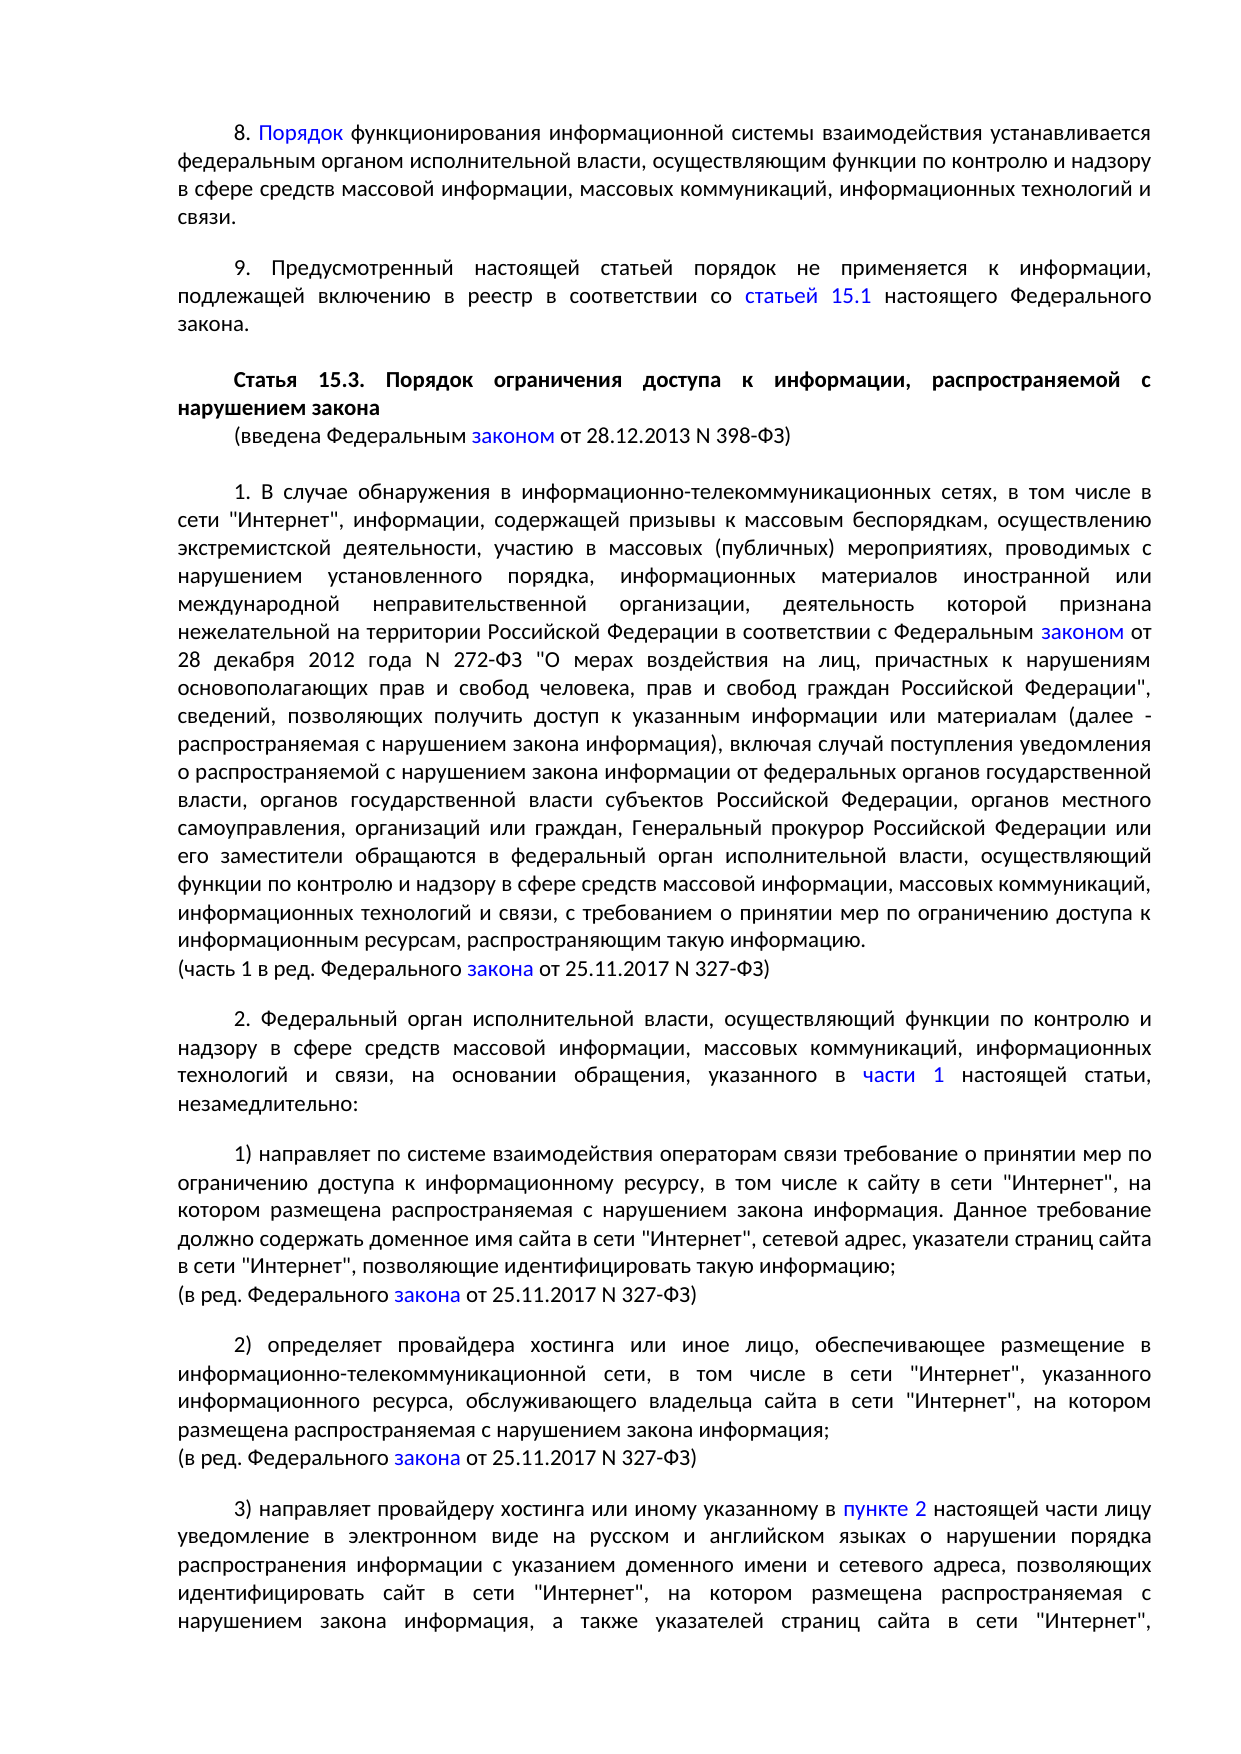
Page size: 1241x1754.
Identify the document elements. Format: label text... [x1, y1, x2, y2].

text (в ред. Федерального закона от 25.11.2017 N 327-ФЗ) [177, 1443, 1152, 1471]
text 1) направляет по системе взаимодействия операторам связи требование о принятии мер по ограничению доступа к информационному ресурсу, в том числе к сайту в сети "Интернет", на котором размещена распространяемая с нарушением закона информация. Данное требование должно содержать доменное имя сайта в сети "Интернет", сетевой адрес, указатели страниц сайта в сети "Интернет", позволяющие идентифицировать такую информацию; [177, 1139, 1152, 1280]
text 1. В случае обнаружения в информационно-телекоммуникационных сетях, в том числе в сети "Интернет", информации, содержащей призывы к массовым беспорядкам, осуществлению экстремистской деятельности, участию в массовых (публичных) мероприятиях, проводимых с нарушением установленного порядка, информационных материалов иностранной или международной неправительственной организации, деятельность которой признана нежелательной на территории Российской Федерации в соответствии с Федеральным законом от 28 декабря 2012 года N 272-ФЗ "О мерах воздействия на лиц, причастных к нарушениям основополагающих прав и свобод человека, прав и свобод граждан Российской Федерации", сведений, позволяющих получить доступ к указанным информации или материалам (далее - распространяемая с нарушением закона информация), включая случай поступления уведомления о распространяемой с нарушением закона информации от федеральных органов государственной власти, органов государственной власти субъектов Российской Федерации, органов местного самоуправления, организаций или граждан, Генеральный прокурор Российской Федерации или его заместители обращаются в федеральный орган исполнительной власти, осуществляющий функции по контролю и надзору в сфере средств массовой информации, массовых коммуникаций, информационных технологий и связи, с требованием о принятии мер по ограничению доступа к информационным ресурсам, распространяющим такую информацию. [177, 477, 1152, 954]
text (в ред. Федерального закона от 25.11.2017 N 327-ФЗ) [177, 1280, 1152, 1308]
text 8. Порядок функционирования информационной системы взаимодействия устанавливается федеральным органом исполнительной власти, осуществляющим функции по контролю и надзору в сфере средств массовой информации, массовых коммуникаций, информационных технологий и связи. [177, 118, 1152, 230]
text (введена Федеральным законом от 28.12.2013 N 398-ФЗ) [177, 421, 1152, 449]
text 2. Федеральный орган исполнительной власти, осуществляющий функции по контролю и надзору в сфере средств массовой информации, массовых коммуникаций, информационных технологий и связи, на основании обращения, указанного в части 1 настоящей статьи, незамедлительно: [177, 1004, 1152, 1117]
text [177, 1494, 1152, 1634]
title Статья 15.3. Порядок ограничения доступа к информации, распространяемой с нарушением закона [177, 365, 1152, 421]
text 9. Предусмотренный настоящей статьей порядок не применяется к информации, подлежащей включению в реестр в соответствии со статьей 15.1 настоящего Федерального закона. [177, 253, 1152, 337]
text 2) определяет провайдера хостинга или иное лицо, обеспечивающее размещение в информационно-телекоммуникационной сети, в том числе в сети "Интернет", указанного информационного ресурса, обслуживающего владельца сайта в сети "Интернет", на котором размещена распространяемая с нарушением закона информация; [177, 1331, 1152, 1443]
text (часть 1 в ред. Федерального закона от 25.11.2017 N 327-ФЗ) [177, 954, 1152, 982]
